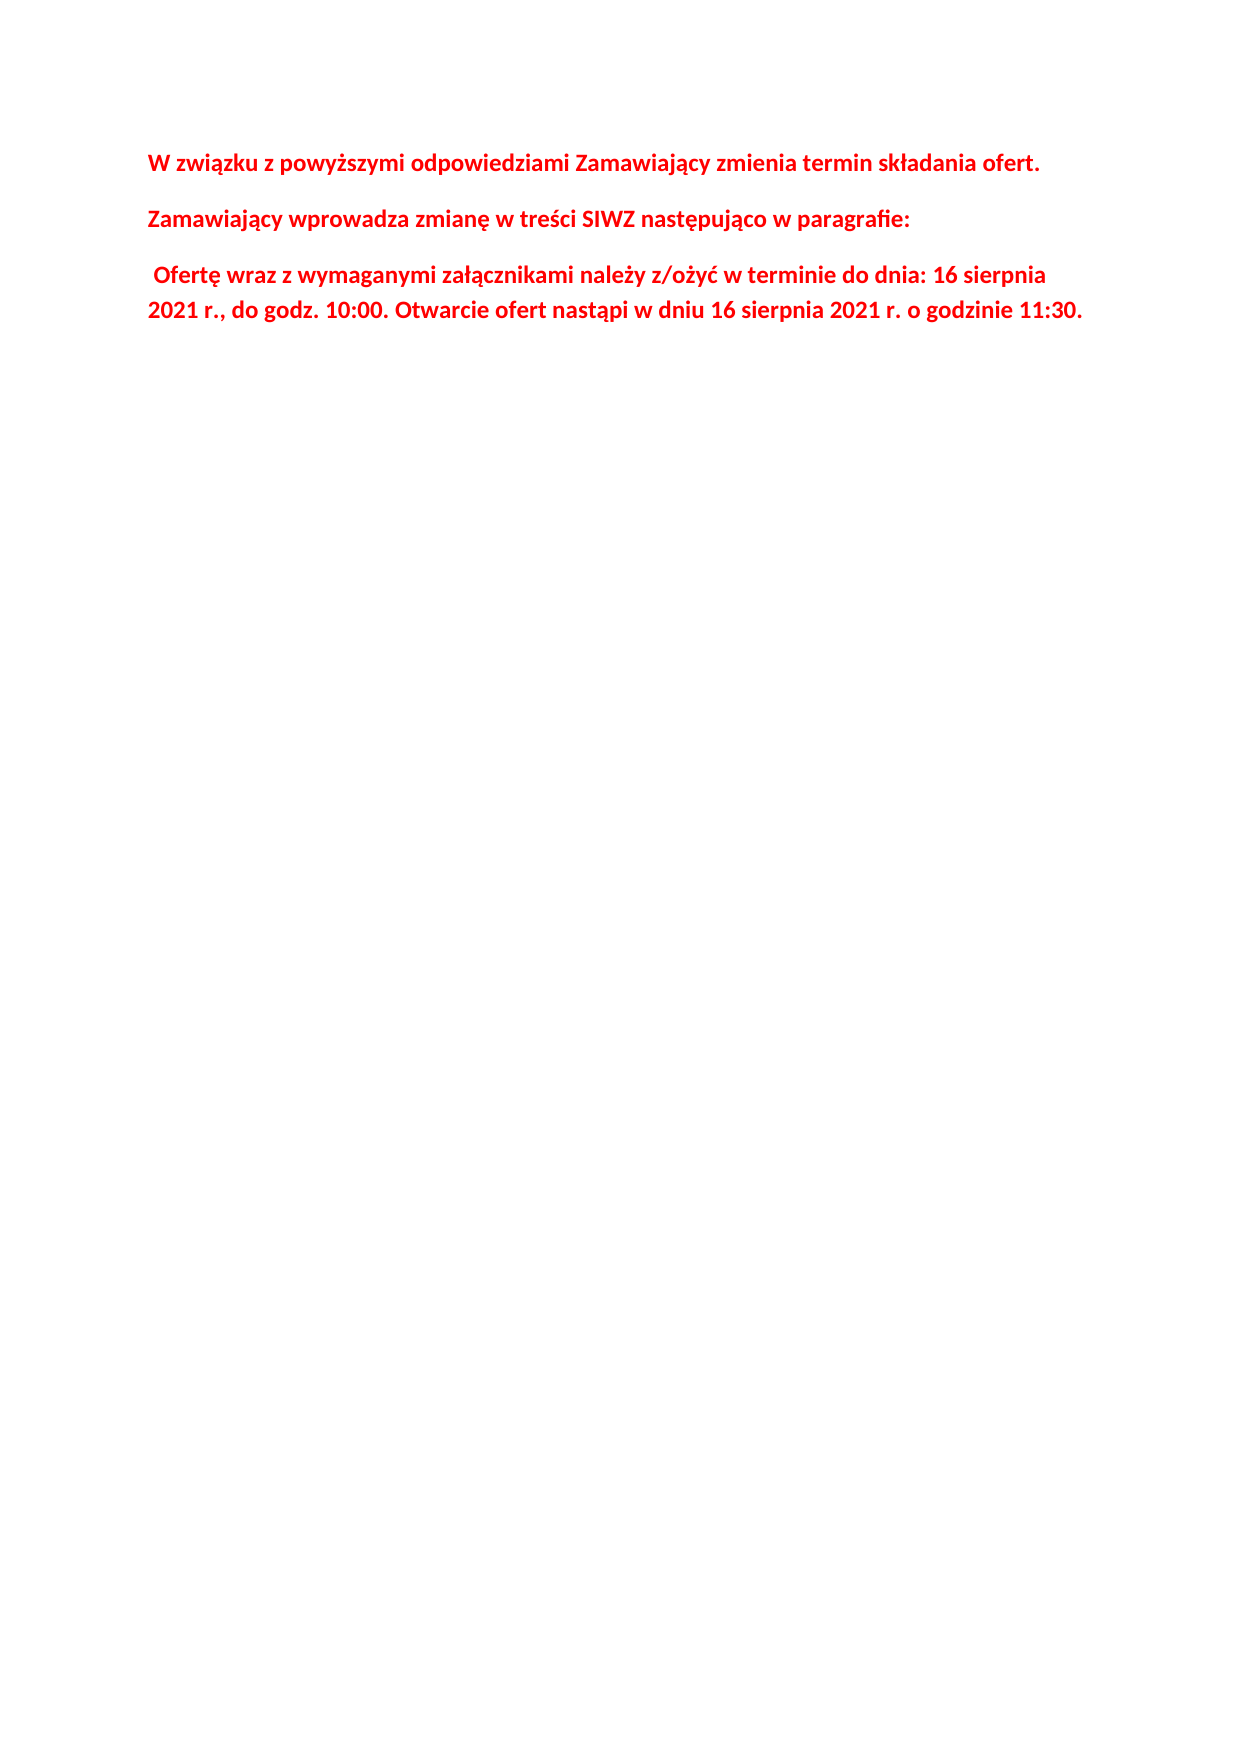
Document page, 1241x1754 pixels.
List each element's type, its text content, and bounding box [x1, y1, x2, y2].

text Ofertę wraz z wymaganymi załącznikami należy z/ożyć w terminie do dnia: 16 sierpnia 2021 r., do godz. 10:00. Otwarcie ofert nastąpi w dniu 16 sierpnia 2021 r. o godzinie 11:30. [148, 259, 1093, 325]
text W związku z powyższymi odpowiedziami Zamawiający zmienia termin składania ofert. [148, 148, 1093, 178]
text Zamawiający wprowadza zmianę w treści SIWZ następująco w paragrafie: [148, 203, 1093, 234]
